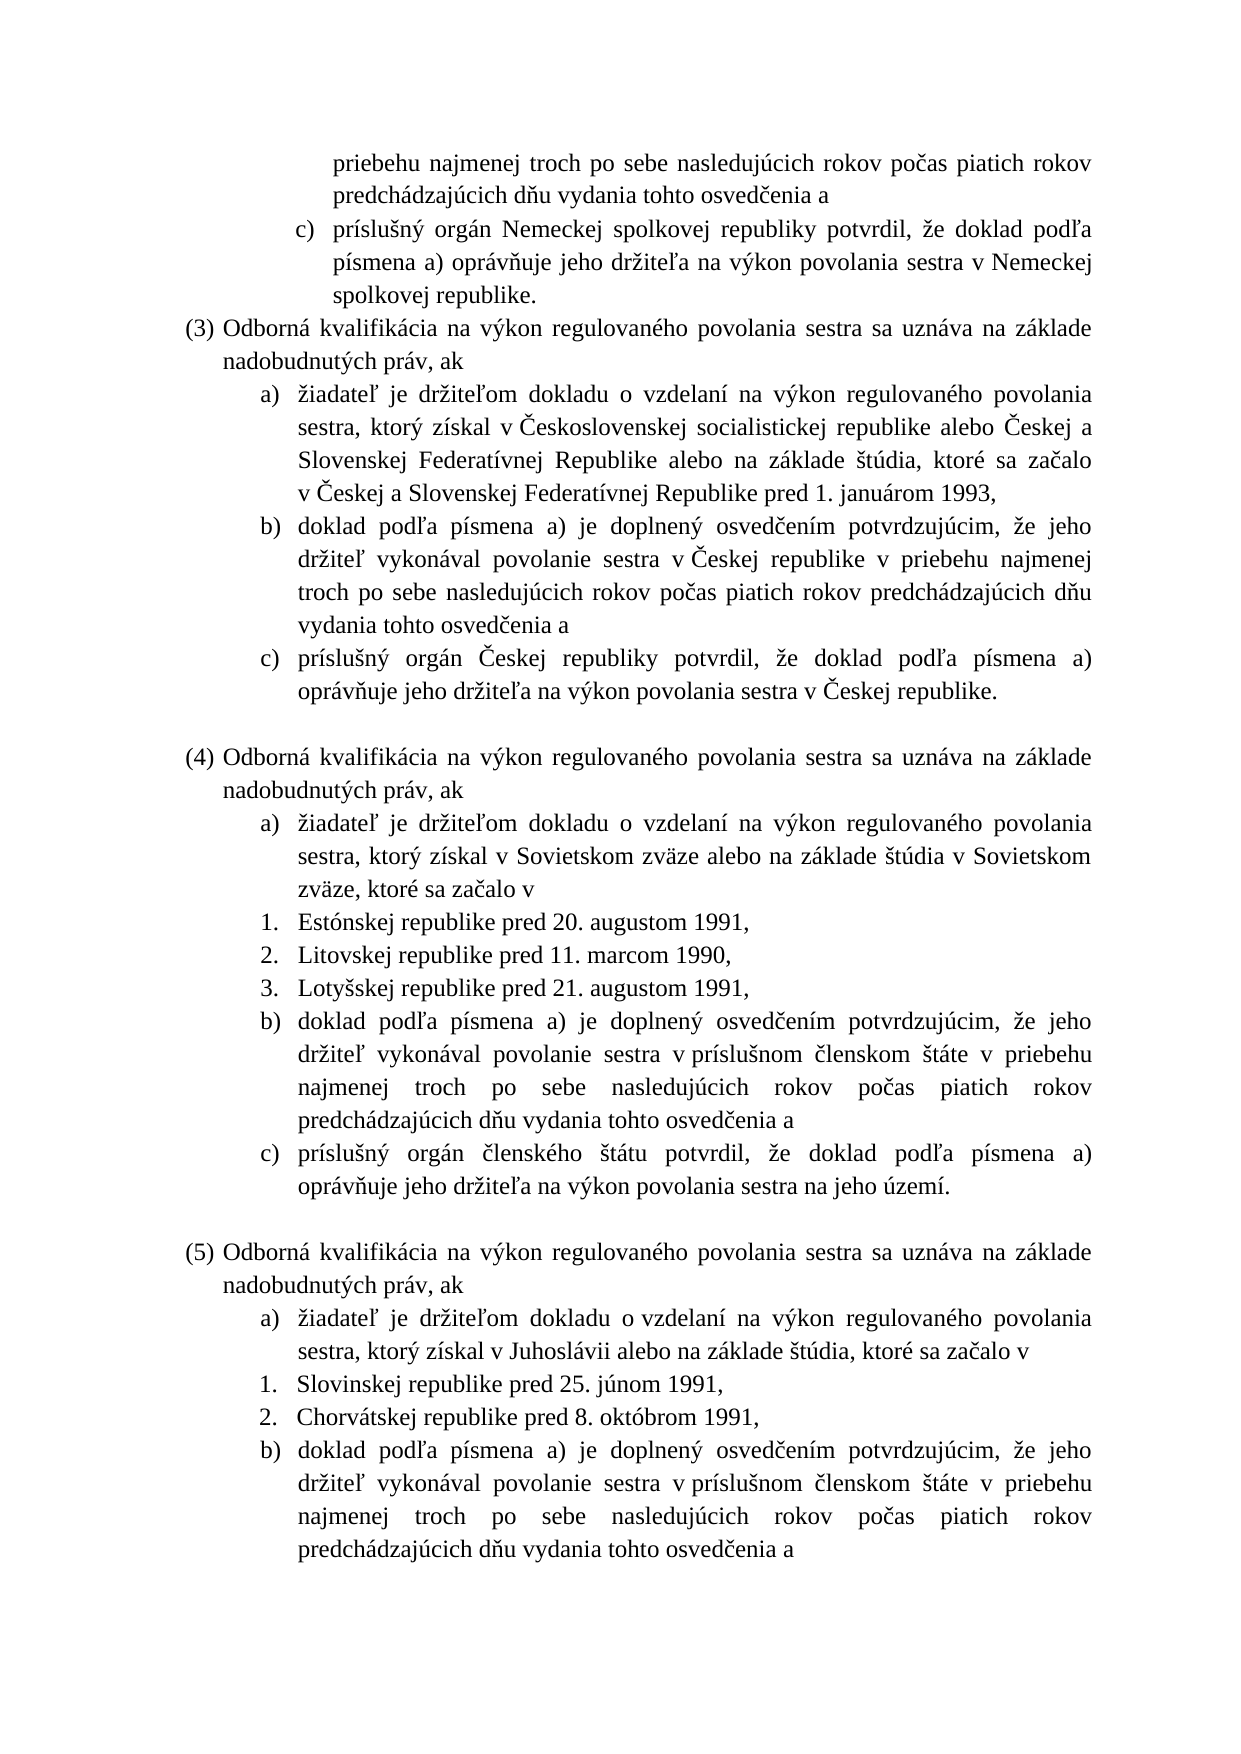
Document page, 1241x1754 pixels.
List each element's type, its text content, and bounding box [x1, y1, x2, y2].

list príslušný orgán členského štátu potvrdil, že doklad podľa písmena a) oprávňuje jeho držiteľa na výkon povolania sestra na jeho území. [260, 1138, 1093, 1200]
list Slovinskej republike pred 25. júnom 1991, [259, 1369, 1093, 1398]
list žiadateľ je držiteľom dokladu o vzdelaní na výkon regulovaného povolania sestra, ktorý získal v Juhoslávii alebo na základe štúdia, ktoré sa začalo v [260, 1303, 1093, 1365]
list Odborná kvalifikácia na výkon regulovaného povolania sestra sa uznáva na základe nadobudnutých práv, ak [185, 1237, 1093, 1299]
list príslušný orgán Nemeckej spolkovej republiky potvrdil, že doklad podľa písmena a) oprávňuje jeho držiteľa na výkon povolania sestra v Nemeckej spolkovej republike. [295, 214, 1093, 308]
list Estónskej republike pred 20. augustom 1991, [260, 907, 1093, 936]
list Litovskej republike pred 11. marcom 1990, [260, 940, 1093, 969]
list žiadateľ je držiteľom dokladu o vzdelaní na výkon regulovaného povolania sestra, ktorý získal v Sovietskom zväze alebo na základe štúdia v Sovietskom zväze, ktoré sa začalo v [260, 808, 1093, 903]
list Odborná kvalifikácia na výkon regulovaného povolania sestra sa uznáva na základe nadobudnutých práv, ak [185, 313, 1093, 374]
list Odborná kvalifikácia na výkon regulovaného povolania sestra sa uznáva na základe nadobudnutých práv, ak [185, 742, 1093, 804]
list doklad podľa písmena a) je doplnený osvedčením potvrdzujúcim, že jeho držiteľ vykonával povolanie sestra v Českej republike v priebehu najmenej troch po sebe nasledujúcich rokov počas piatich rokov predchádzajúcich dňu vydania tohto osvedčenia a [260, 511, 1093, 639]
list doklad podľa písmena a) je doplnený osvedčením potvrdzujúcim, že jeho držiteľ vykonával povolanie sestra v príslušnom členskom štáte v priebehu najmenej troch po sebe nasledujúcich rokov počas piatich rokov predchádzajúcich dňu vydania tohto osvedčenia a [260, 1006, 1093, 1134]
list doklad podľa písmena a) je doplnený osvedčením potvrdzujúcim, že jeho držiteľ vykonával povolanie sestra v príslušnom členskom štáte v priebehu najmenej troch po sebe nasledujúcich rokov počas piatich rokov predchádzajúcich dňu vydania tohto osvedčenia a [260, 1435, 1093, 1563]
list žiadateľ je držiteľom dokladu o vzdelaní na výkon regulovaného povolania sestra, ktorý získal v Československej socialistickej republike alebo Českej a Slovenskej Federatívnej Republike alebo na základe štúdia, ktoré sa začalo v Českej a Slovenskej Federatívnej Republike pred 1. januárom 1993, [260, 379, 1093, 507]
list príslušný orgán Českej republiky potvrdil, že doklad podľa písmena a) oprávňuje jeho držiteľa na výkon povolania sestra v Českej republike. [260, 643, 1093, 705]
list Lotyšskej republike pred 21. augustom 1991, [260, 973, 1093, 1002]
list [295, 148, 1093, 209]
list Chorvátskej republike pred 8. októbrom 1991, [259, 1402, 1093, 1431]
